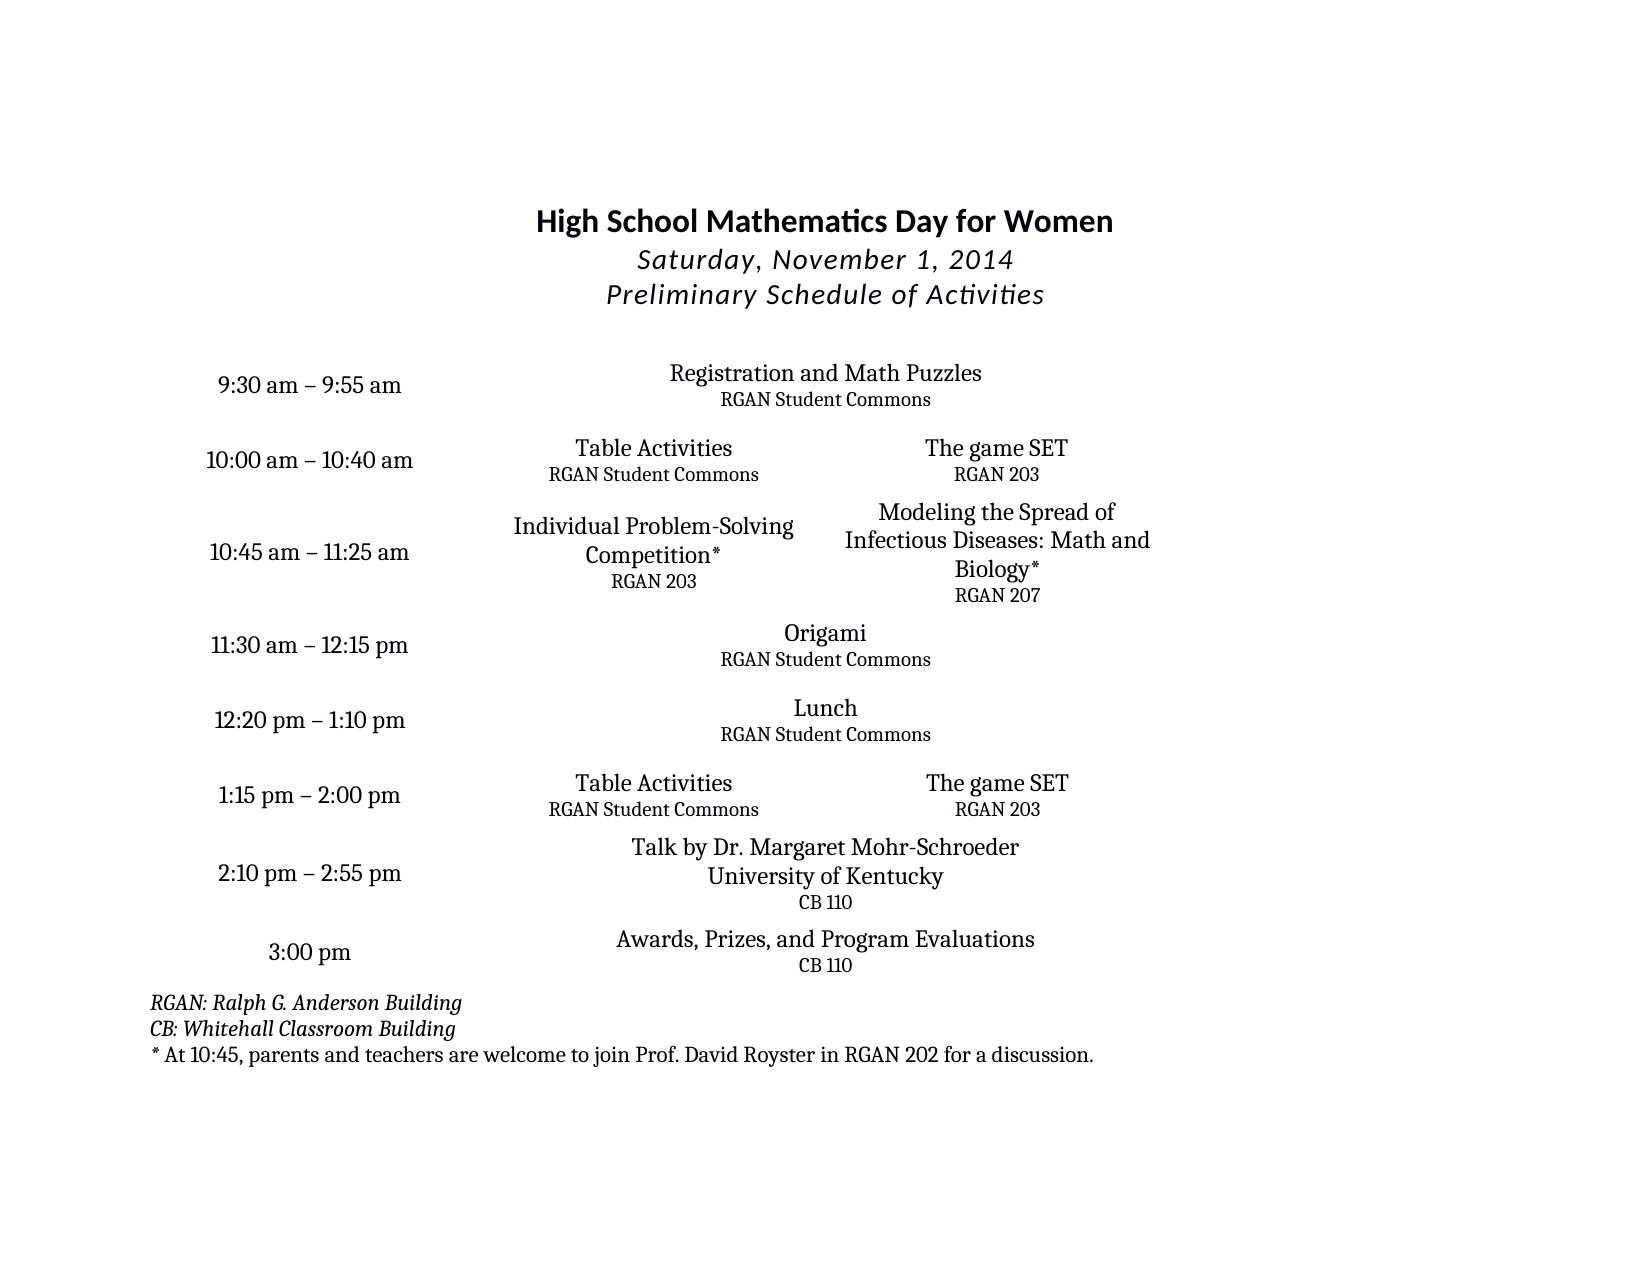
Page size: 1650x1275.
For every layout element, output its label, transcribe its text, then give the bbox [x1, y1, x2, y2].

table_cell Talk by Dr. Margaret Mohr-Schroeder University of Kentucky CB 110 [482, 833, 1169, 914]
table_cell Individual Problem-Solving Competition* RGAN 203 [482, 498, 826, 608]
table_cell The game SET RGAN 203 [826, 758, 1169, 833]
subtitle Saturday, November 1, 2014 [150, 241, 1500, 276]
table_cell Table Activities RGAN Student Commons [482, 758, 826, 833]
table_cell 1:15 pm – 2:00 pm [138, 758, 482, 833]
table_cell 10:45 am – 11:25 am [138, 498, 482, 608]
table_cell Awards, Prizes, and Program Evaluations CB 110 [482, 914, 1169, 989]
text CB: Whitehall Classroom Building [150, 1016, 1500, 1042]
table_cell 2:10 pm – 2:55 pm [138, 833, 482, 914]
table_header Registration and Math Puzzles RGAN Student Commons [482, 348, 1169, 423]
table_cell Lunch RGAN Student Commons [482, 683, 1169, 758]
table_cell Origami RGAN Student Commons [482, 608, 1169, 683]
subtitle Preliminary Schedule of Activities [150, 276, 1500, 312]
table_cell 12:20 pm – 1:10 pm [138, 683, 482, 758]
table_cell 3:00 pm [138, 914, 482, 989]
text * At 10:45, parents and teachers are welcome to join Prof. David Royster in RGAN 202 for a discussion. [150, 1042, 1500, 1068]
table_header 9:30 am – 9:55 am [138, 348, 482, 423]
subtitle High School Mathematics Day for Women [150, 200, 1500, 241]
table_cell 10:00 am – 10:40 am [138, 423, 482, 498]
text RGAN: Ralph G. Anderson Building [150, 989, 1500, 1016]
table_cell The game SET RGAN 203 [826, 423, 1169, 498]
table_cell Modeling the Spread of Infectious Diseases: Math and Biology* RGAN 207 [826, 498, 1169, 608]
table_cell 11:30 am – 12:15 pm [138, 608, 482, 683]
table_cell Table Activities RGAN Student Commons [482, 423, 826, 498]
